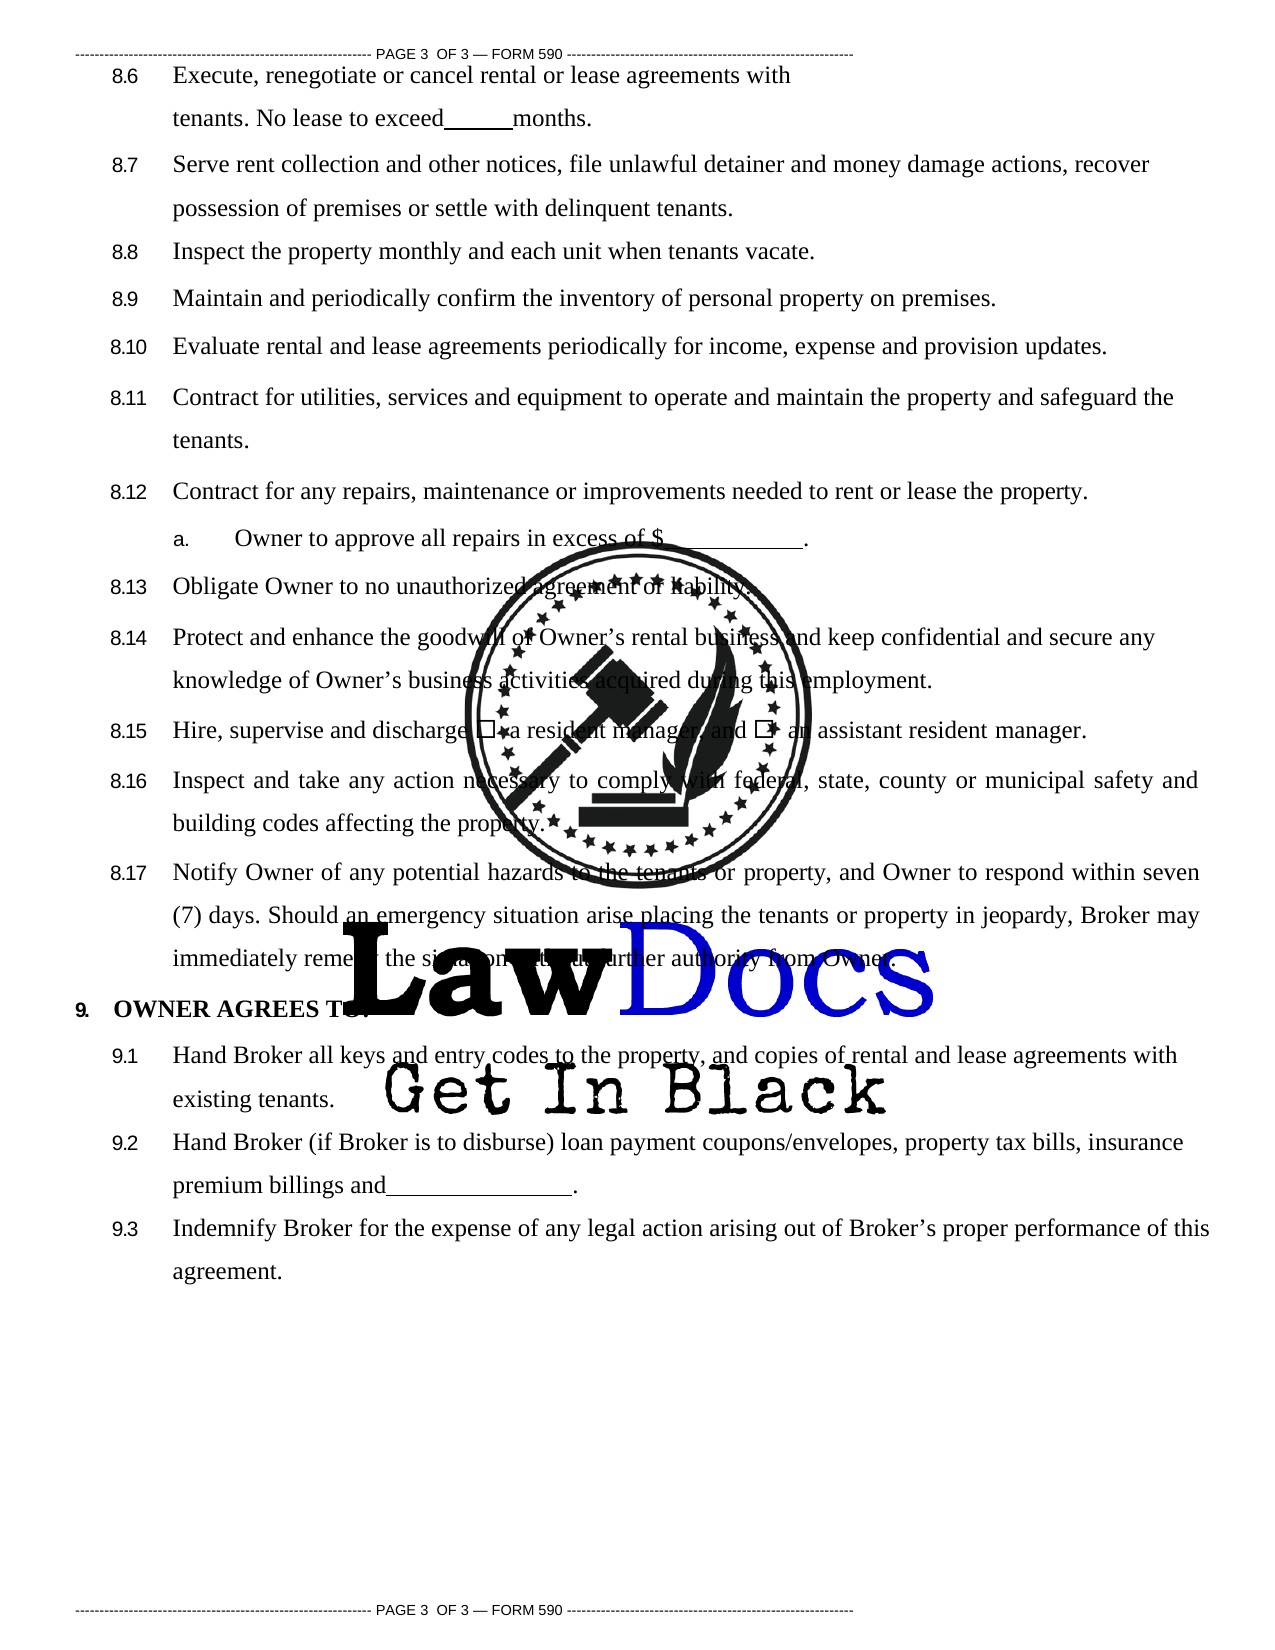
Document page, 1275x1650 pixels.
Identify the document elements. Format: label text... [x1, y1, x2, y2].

list Notify Owner of any potential hazards to the tenants or property, and Owner to respond within seven (7) days. Should an emergency situation arise placing the tenants or property in jeopardy, Broker may immediately remedy the situation without further authority from Owner. [110, 857, 1200, 972]
list Obligate Owner to no unauthorized agreement or liability. [110, 571, 1212, 600]
list Hire, supervise and discharge a resident manager, and an assistant resident manager. [110, 715, 1212, 744]
list Contract for utilities, services and equipment to operate and maintain the property and safeguard the tenants. [110, 382, 1212, 454]
list Hand Broker (if Broker is to disburse) loan payment coupons/envelopes, property tax bills, insurance premium billings and . [112, 1127, 1200, 1199]
list Maintain and periodically confirm the inventory of personal property on premises. [112, 283, 1212, 312]
list Owner to approve all repairs in excess of $ . [173, 523, 1212, 552]
picture [0, 402, 1275, 1258]
list Execute, renegotiate or cancel rental or lease agreements with tenants. No lease to exceed months. [112, 60, 831, 132]
list Serve rent collection and other notices, file unlawful detainer and money damage actions, recover possession of premises or settle with delinquent tenants. [112, 149, 1200, 221]
subtitle OWNER AGREES TO: [75, 994, 1212, 1022]
list Contract for any repairs, maintenance or improvements needed to rent or lease the property. [110, 476, 1212, 505]
list Inspect the property monthly and each unit when tenants vacate. [112, 236, 1212, 264]
list Inspect and take any action necessary to comply with federal, state, county or municipal safety and building codes affecting the property. [110, 765, 1200, 837]
list Hand Broker all keys and entry codes to the property, and copies of rental and lease agreements with existing tenants. [112, 1041, 1200, 1112]
list Indemnify Broker for the expense of any legal action arising out of Broker’s proper performance of this agreement. [112, 1213, 1212, 1285]
list Protect and enhance the goodwill of Owner’s rental business and keep confidential and secure any knowledge of Owner’s business activities acquired during this employment. [110, 622, 1200, 694]
list Evaluate rental and lease agreements periodically for income, expense and provision updates. [110, 331, 1212, 360]
